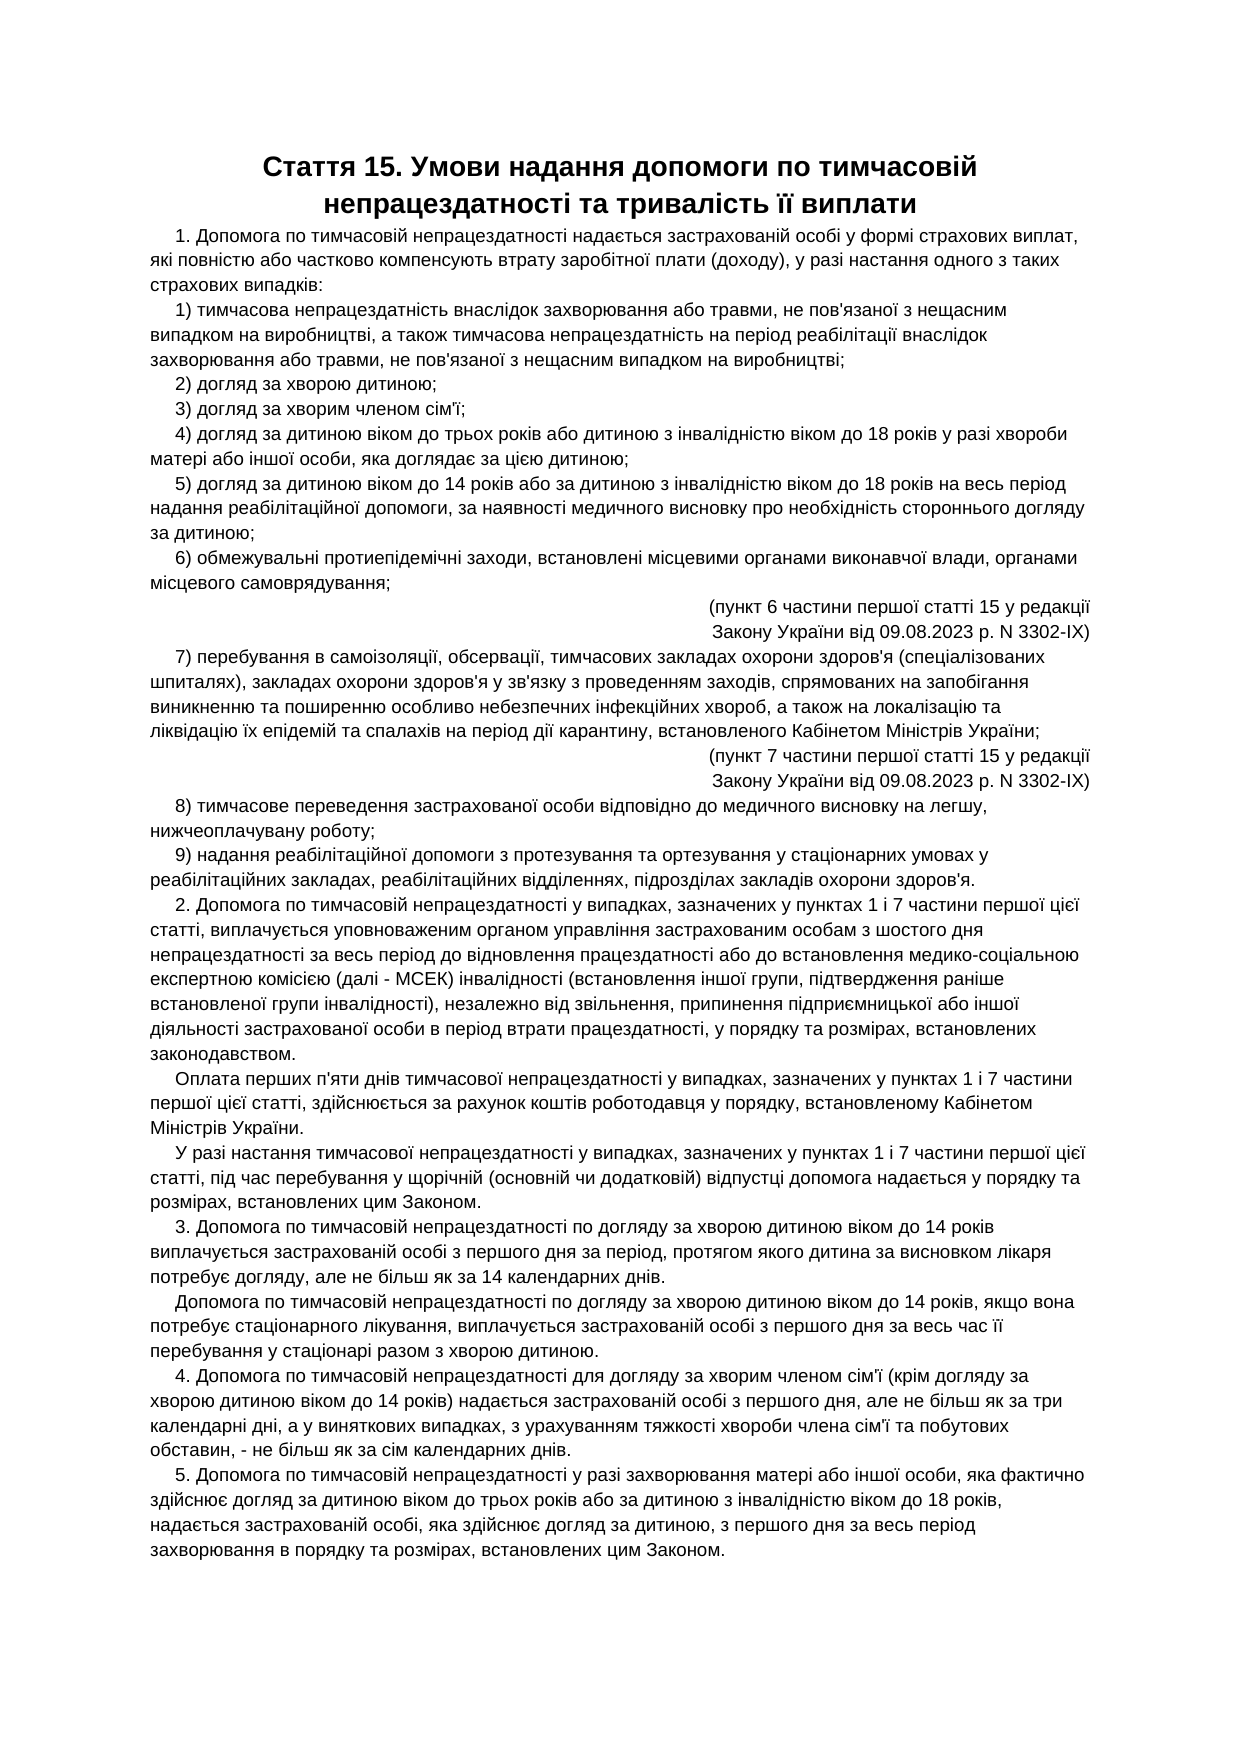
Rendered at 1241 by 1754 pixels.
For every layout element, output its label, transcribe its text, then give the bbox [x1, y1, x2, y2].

text 6) обмежувальні протиепідемічні заходи, встановлені місцевими органами виконавчої влади, органами місцевого самоврядування; [150, 547, 1090, 593]
text 3. Допомога по тимчасовій непрацездатності по догляду за хворою дитиною віком до 14 років виплачується застрахованій особі з першого дня за період, протягом якого дитина за висновком лікаря потребує догляду, але не більш як за 14 календарних днів. [150, 1216, 1090, 1287]
text (пункт 7 частини першої статті 15 у редакції Закону України від 09.08.2023 р. N 3302-IX) [150, 745, 1090, 791]
text 8) тимчасове переведення застрахованої особи відповідно до медичного висновку на легшу, нижчеоплачувану роботу; [150, 794, 1090, 841]
text 7) перебування в самоізоляції, обсервації, тимчасових закладах охорони здоров'я (спеціалізованих шпиталях), закладах охорони здоров'я у зв'язку з проведенням заходів, спрямованих на запобігання виникненню та поширенню особливо небезпечних інфекційних хвороб, а також на локалізацію та ліквідацію їх епідемій та спалахів на період дії карантину, встановленого Кабінетом Міністрів України; [150, 646, 1090, 742]
text У разі настання тимчасової непрацездатності у випадках, зазначених у пунктах 1 і 7 частини першої цієї статті, під час перебування у щорічній (основній чи додатковій) відпустці допомога надається у порядку та розмірах, встановлених цим Законом. [150, 1142, 1090, 1213]
text 1) тимчасова непрацездатність внаслідок захворювання або травми, не пов'язаної з нещасним випадком на виробництві, а також тимчасова непрацездатність на період реабілітації внаслідок захворювання або травми, не пов'язаної з нещасним випадком на виробництві; [150, 299, 1090, 370]
subtitle Стаття 15. Умови надання допомоги по тимчасовій непрацездатності та тривалість її виплати [150, 150, 1090, 219]
text 4) догляд за дитиною віком до трьох років або дитиною з інвалідністю віком до 18 років у разі хвороби матері або іншої особи, яка доглядає за цією дитиною; [150, 423, 1090, 469]
text 5) догляд за дитиною віком до 14 років або за дитиною з інвалідністю віком до 18 років на весь період надання реабілітаційної допомоги, за наявності медичного висновку про необхідність стороннього догляду за дитиною; [150, 472, 1090, 543]
text Допомога по тимчасовій непрацездатності по догляду за хворою дитиною віком до 14 років, якщо вона потребує стаціонарного лікування, виплачується застрахованій особі з першого дня за весь час її перебування у стаціонарі разом з хворою дитиною. [150, 1290, 1090, 1362]
text 5. Допомога по тимчасовій непрацездатності у разі захворювання матері або іншої особи, яка фактично здійснює догляд за дитиною віком до трьох років або за дитиною з інвалідністю віком до 18 років, надається застрахованій особі, яка здійснює догляд за дитиною, з першого дня за весь період захворювання в порядку та розмірах, встановлених цим Законом. [150, 1464, 1090, 1560]
text 4. Допомога по тимчасовій непрацездатності для догляду за хворим членом сім'ї (крім догляду за хворою дитиною віком до 14 років) надається застрахованій особі з першого дня, але не більш як за три календарні дні, а у виняткових випадках, з урахуванням тяжкості хвороби члена сім'ї та побутових обставин, - не більш як за сім календарних днів. [150, 1365, 1090, 1461]
text 1. Допомога по тимчасовій непрацездатності надається застрахованій особі у формі страхових виплат, які повністю або частково компенсують втрату заробітної плати (доходу), у разі настання одного з таких страхових випадків: [150, 224, 1090, 296]
text 3) догляд за хворим членом сім'ї; [150, 398, 1090, 419]
text 2) догляд за хворою дитиною; [150, 373, 1090, 395]
text (пункт 6 частини першої статті 15 у редакції Закону України від 09.08.2023 р. N 3302-IX) [150, 596, 1090, 643]
text Оплата перших п'яти днів тимчасової непрацездатності у випадках, зазначених у пунктах 1 і 7 частини першої цієї статті, здійснюється за рахунок коштів роботодавця у порядку, встановленому Кабінетом Міністрів України. [150, 1067, 1090, 1138]
text 9) надання реабілітаційної допомоги з протезування та ортезування у стаціонарних умовах у реабілітаційних закладах, реабілітаційних відділеннях, підрозділах закладів охорони здоров'я. [150, 844, 1090, 891]
text 2. Допомога по тимчасовій непрацездатності у випадках, зазначених у пунктах 1 і 7 частини першої цієї статті, виплачується уповноваженим органом управління застрахованим особам з шостого дня непрацездатності за весь період до відновлення працездатності або до встановлення медико-соціальною експертною комісією (далі - МСЕК) інвалідності (встановлення іншої групи, підтвердження раніше встановленої групи інвалідності), незалежно від звільнення, припинення підприємницької або іншої діяльності застрахованої особи в період втрати працездатності, у порядку та розмірах, встановлених законодавством. [150, 894, 1090, 1064]
